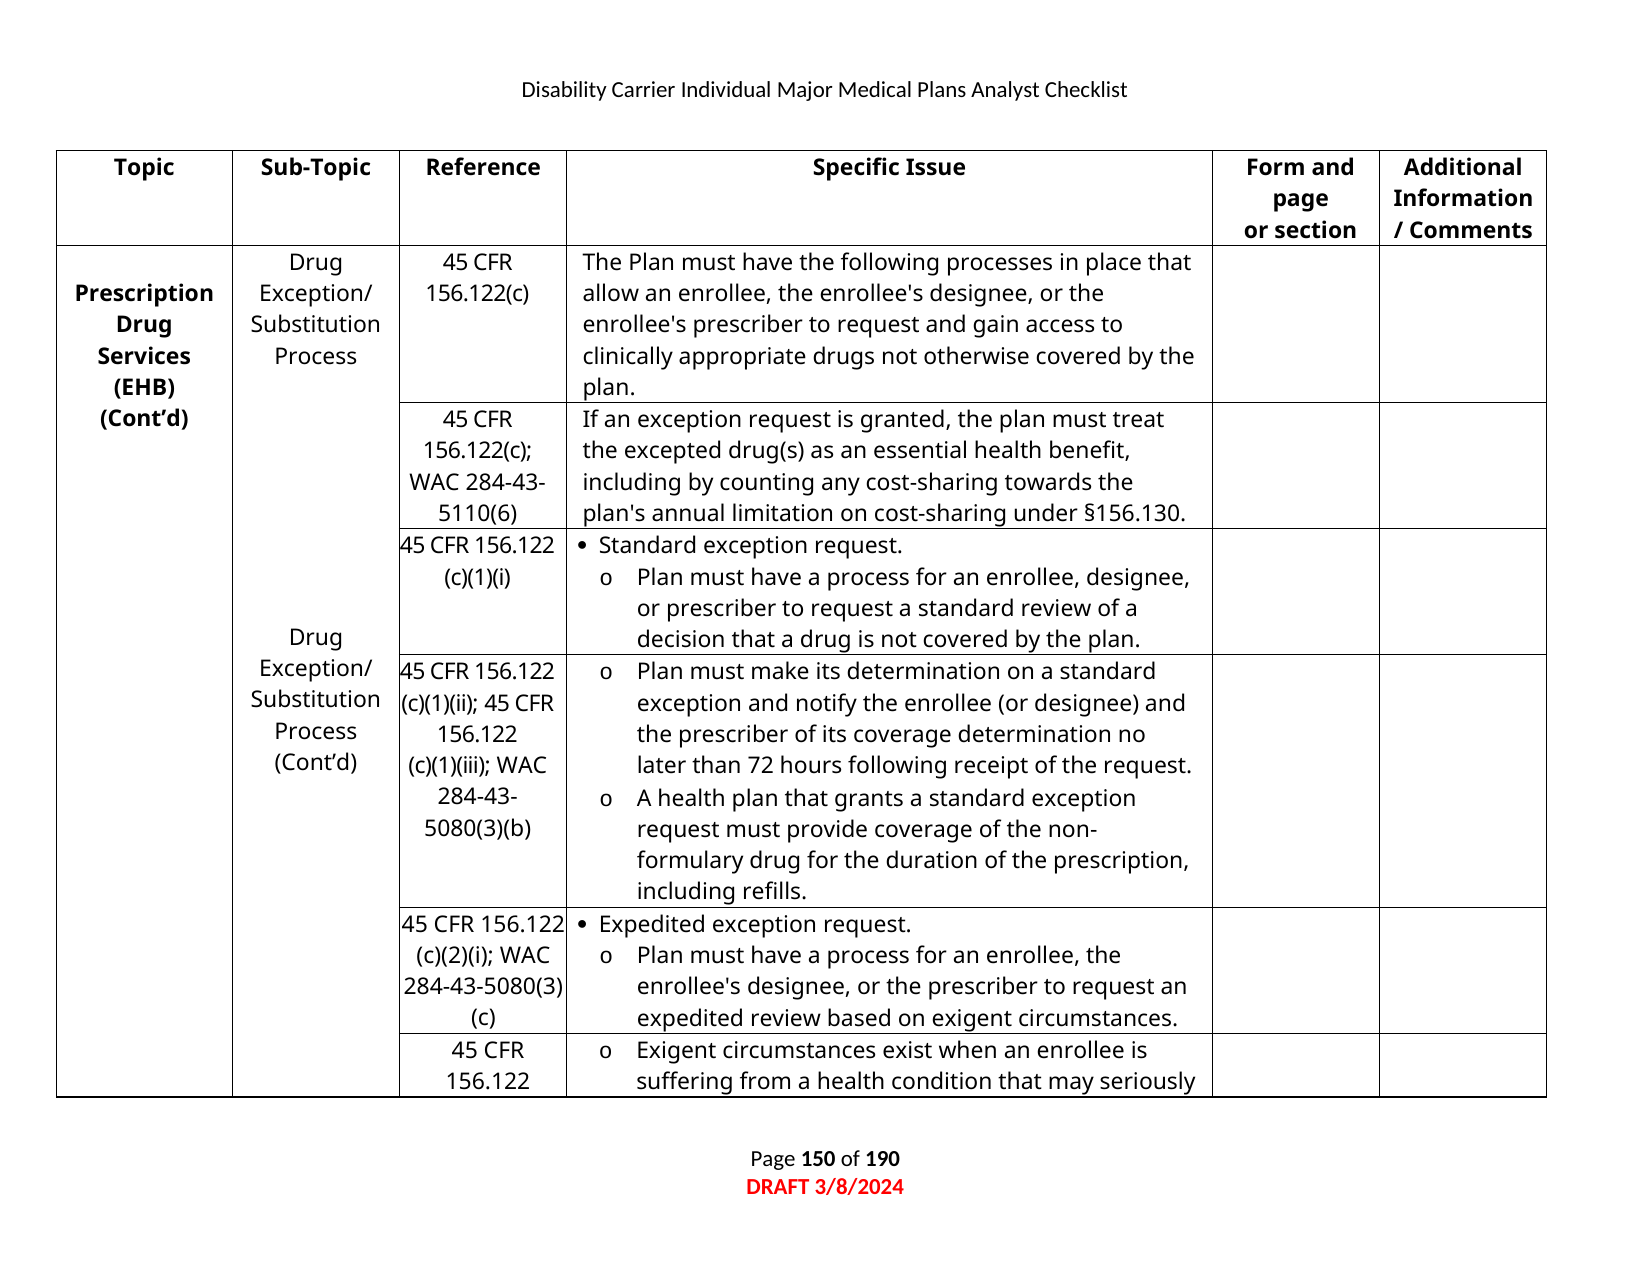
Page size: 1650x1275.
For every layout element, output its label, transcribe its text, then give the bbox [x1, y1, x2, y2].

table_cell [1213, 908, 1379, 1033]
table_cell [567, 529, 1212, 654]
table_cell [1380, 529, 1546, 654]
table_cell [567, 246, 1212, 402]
table_header Specific Issue [567, 151, 1212, 245]
table_header Form and page or section [1213, 151, 1379, 245]
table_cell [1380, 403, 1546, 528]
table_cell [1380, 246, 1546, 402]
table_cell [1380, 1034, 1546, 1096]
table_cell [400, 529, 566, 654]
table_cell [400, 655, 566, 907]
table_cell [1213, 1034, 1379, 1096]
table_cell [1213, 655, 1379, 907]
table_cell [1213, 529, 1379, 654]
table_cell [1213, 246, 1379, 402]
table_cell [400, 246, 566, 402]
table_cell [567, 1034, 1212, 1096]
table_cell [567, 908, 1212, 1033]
table_header Topic [57, 151, 232, 245]
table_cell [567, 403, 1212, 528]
table_header Reference [400, 151, 566, 245]
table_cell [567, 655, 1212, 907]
table_header Sub-Topic [233, 151, 399, 245]
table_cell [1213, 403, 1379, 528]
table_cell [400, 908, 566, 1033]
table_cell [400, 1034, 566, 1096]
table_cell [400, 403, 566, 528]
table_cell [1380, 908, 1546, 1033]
table_header Additional Information / Comments [1380, 151, 1546, 245]
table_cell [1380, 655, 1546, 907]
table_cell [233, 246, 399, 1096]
